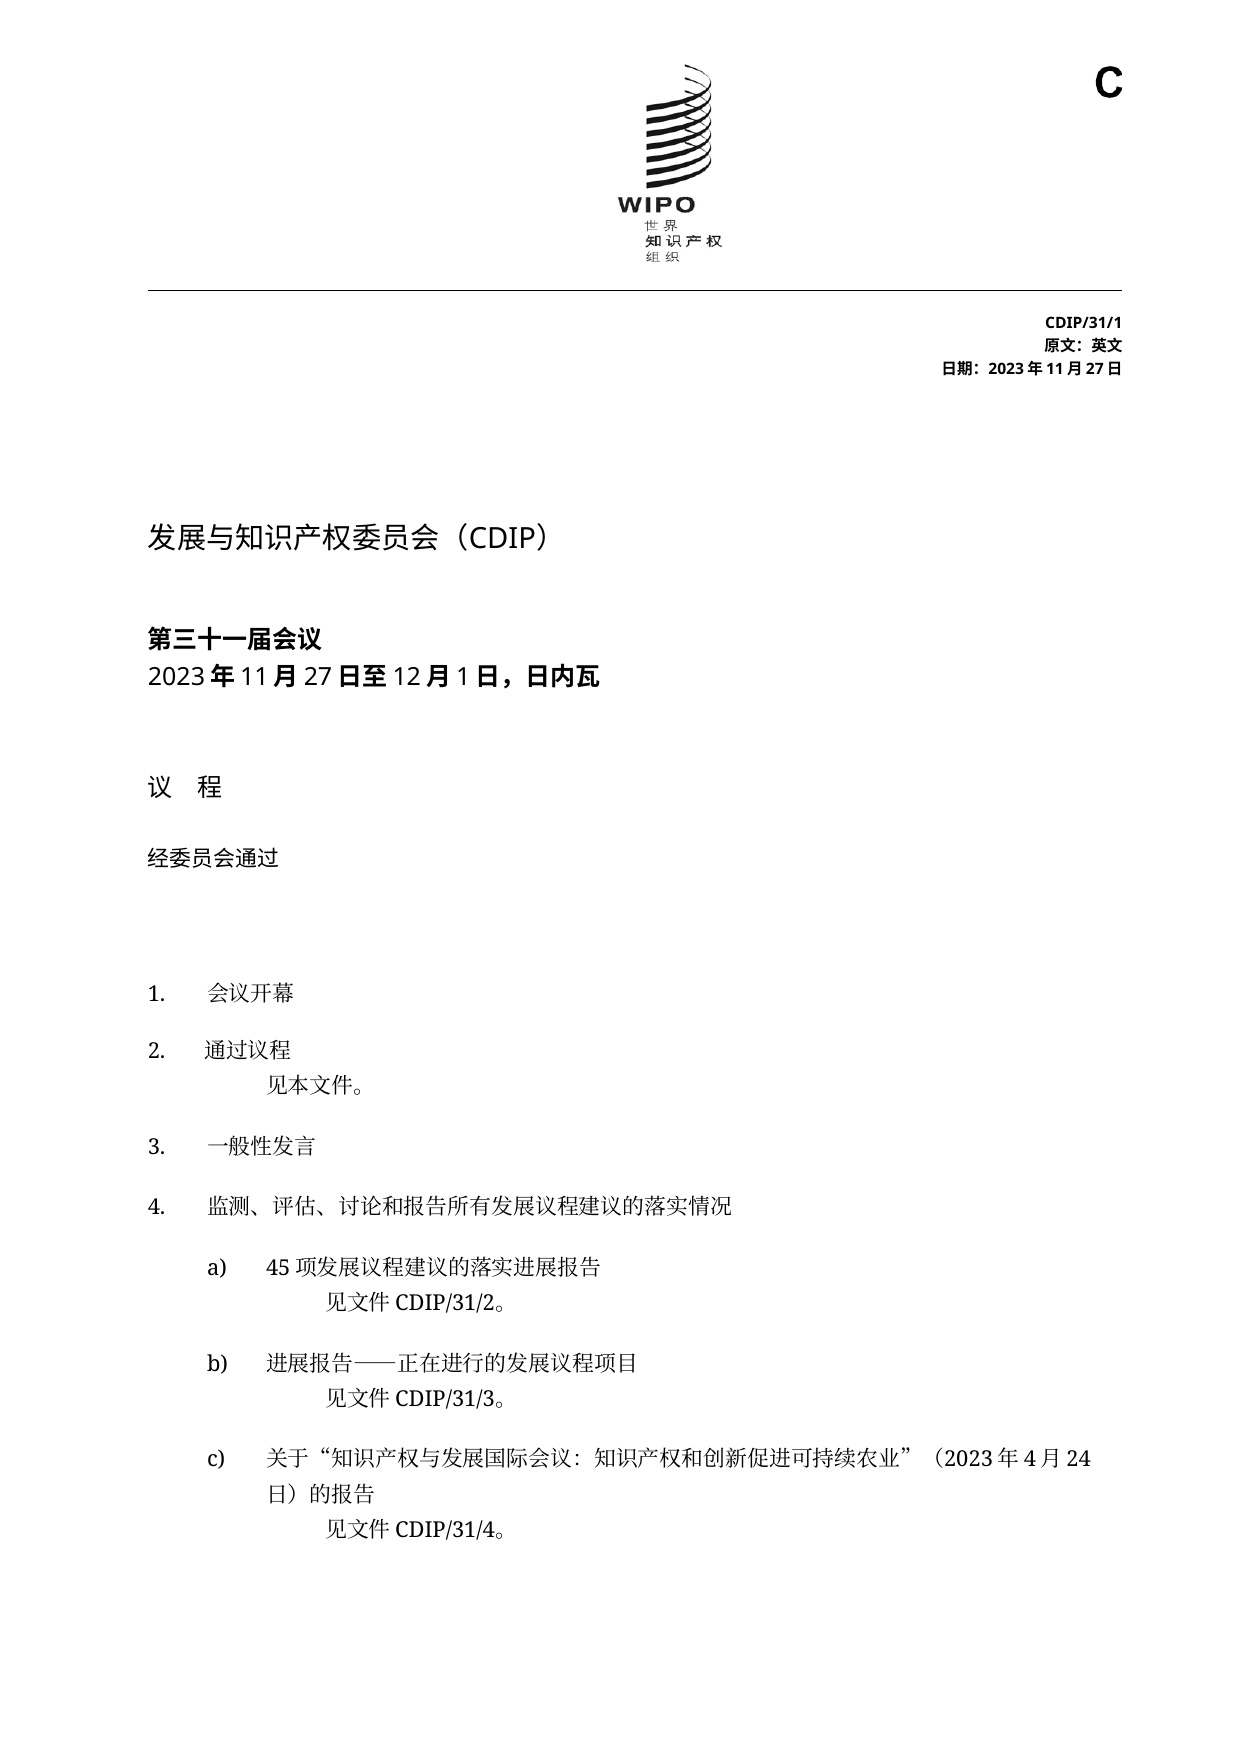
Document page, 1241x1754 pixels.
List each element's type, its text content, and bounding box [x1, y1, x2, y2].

text 见本文件。 [207, 1065, 1122, 1100]
list 见文件CDIP/31/2。 [325, 1281, 1122, 1317]
text CDIP/31/1 [148, 291, 1122, 333]
text 议 程 [148, 767, 1122, 804]
text 发展与知识产权委员会（CDIP） [148, 515, 1122, 557]
list a) 45项发展议程建议的落实进展报告 [207, 1246, 1122, 1281]
list 监测、评估、讨论和报告所有发展议程建议的落实情况 [148, 1186, 1122, 1221]
list 通过议程 [148, 1033, 1122, 1065]
text 经委员会通过 [148, 841, 1122, 873]
text 原文：英文 [148, 333, 1122, 356]
list 见文件CDIP/31/4。 [325, 1508, 1122, 1544]
list c) 关于“知识产权与发展国际会议：知识产权和创新促进可持续农业”（2023年4月24日）的报告 [207, 1438, 1122, 1508]
list b) 进展报告——正在进行的发展议程项目 [207, 1342, 1122, 1377]
text 日期：2023年11月27日 [148, 356, 1122, 379]
picture [613, 59, 1123, 278]
list 会议开幕 [148, 973, 1122, 1008]
list 见文件CDIP/31/3。 [325, 1377, 1122, 1413]
text 第三十一届会议 2023年11月27日至12月1日，日内瓦 [148, 620, 1122, 692]
list 一般性发言 [148, 1125, 1122, 1161]
